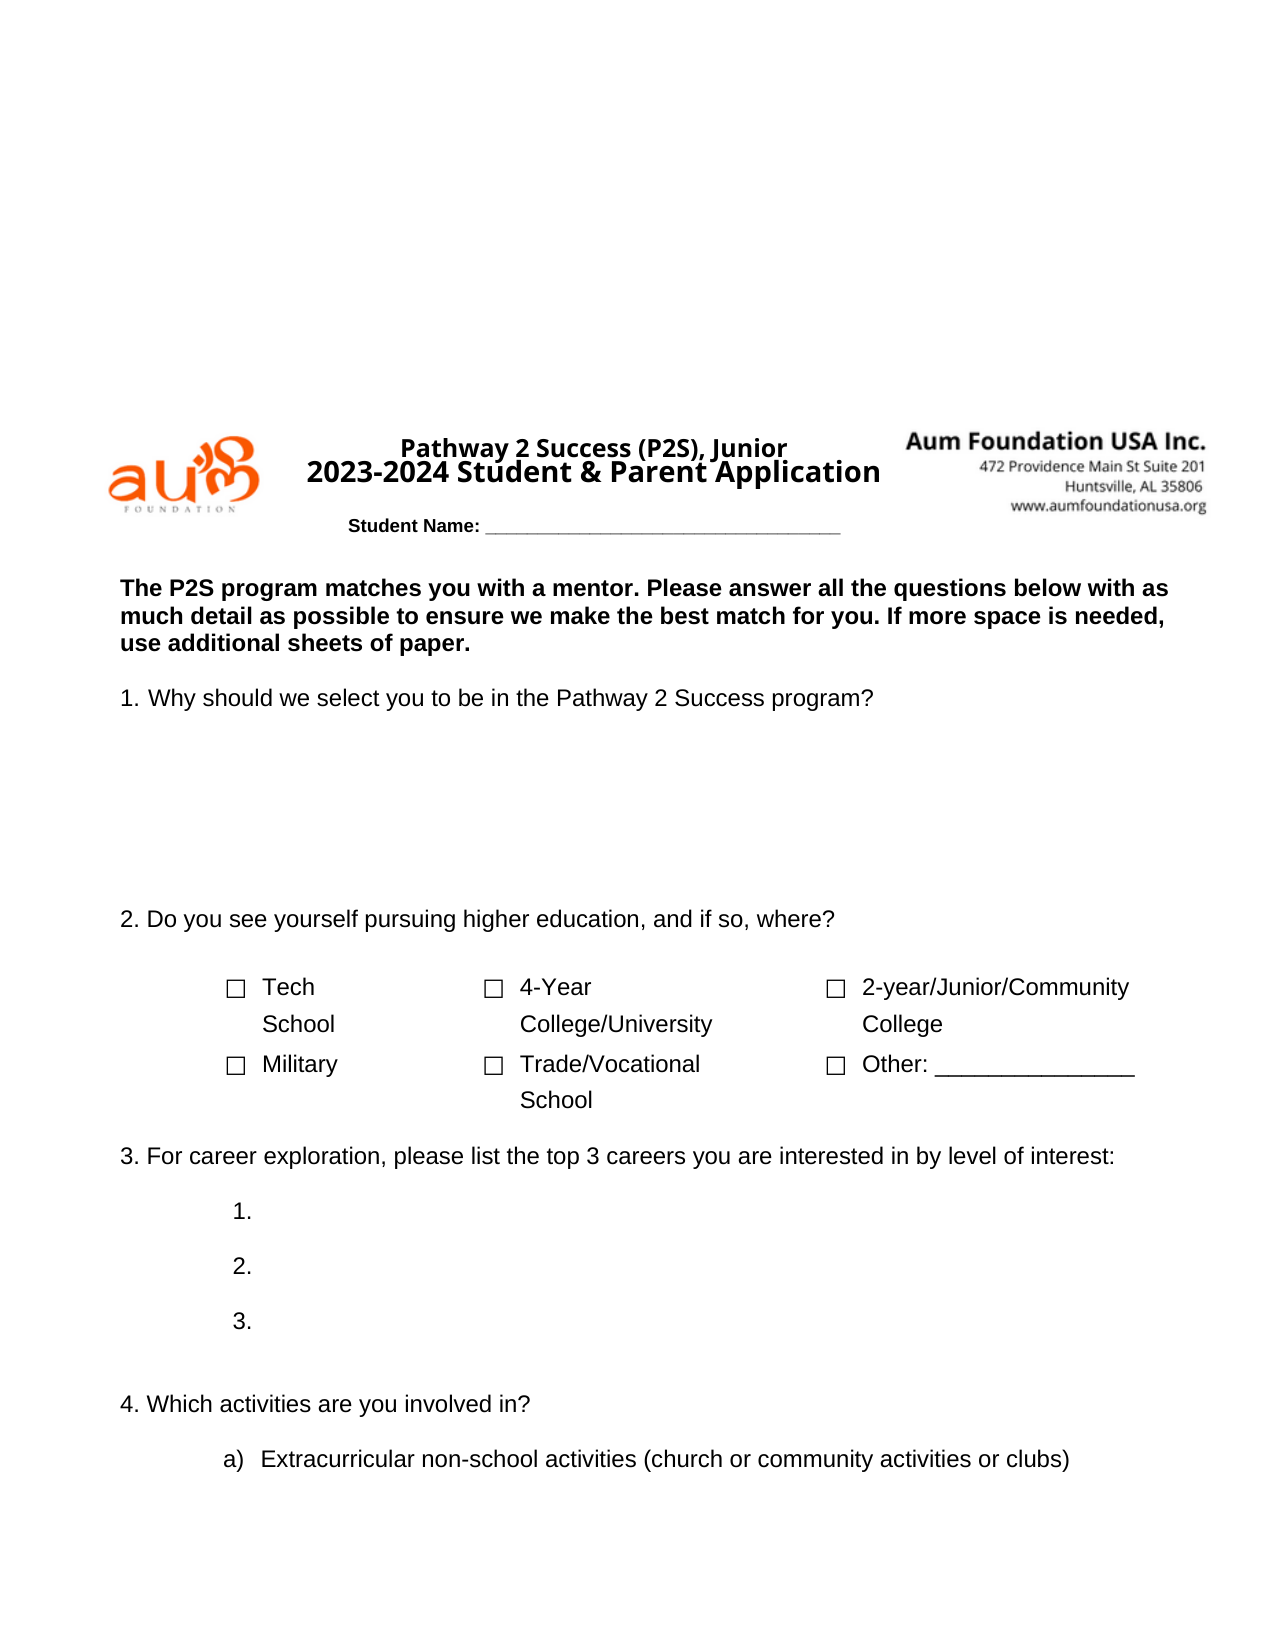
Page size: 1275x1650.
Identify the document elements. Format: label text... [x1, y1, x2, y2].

table_cell Military [204, 1037, 461, 1114]
table_cell Other: _______________ [804, 1037, 1238, 1114]
text 3. [232, 1307, 1179, 1335]
table_header Tech School [204, 960, 461, 1037]
text 3. For career exploration, please list the top 3 careers you are interested in by level of interest: [120, 1142, 1179, 1169]
table_cell Trade/Vocational School [461, 1037, 804, 1114]
text 4. Which activities are you involved in? [120, 1390, 1179, 1418]
text 2. [232, 1252, 1179, 1279]
picture [72, 429, 272, 535]
text 1. [232, 1197, 1179, 1224]
table_header 4-Year College/University [461, 960, 804, 1037]
text 1. Why should we select you to be in the Pathway 2 Success program? [120, 684, 1179, 712]
picture [896, 425, 1223, 535]
text The P2S program matches you with a mentor. Please answer all the questions below with as much detail as possible to ensure we make the best match for you. If more space is needed, use additional sheets of paper. [120, 574, 1179, 657]
list Extracurricular non-school activities (church or community activities or clubs) [223, 1445, 1179, 1473]
text 2. Do you see yourself pursuing higher education, and if so, where? [120, 905, 1179, 933]
table_header 2-year/Junior/Community College [804, 960, 1238, 1037]
